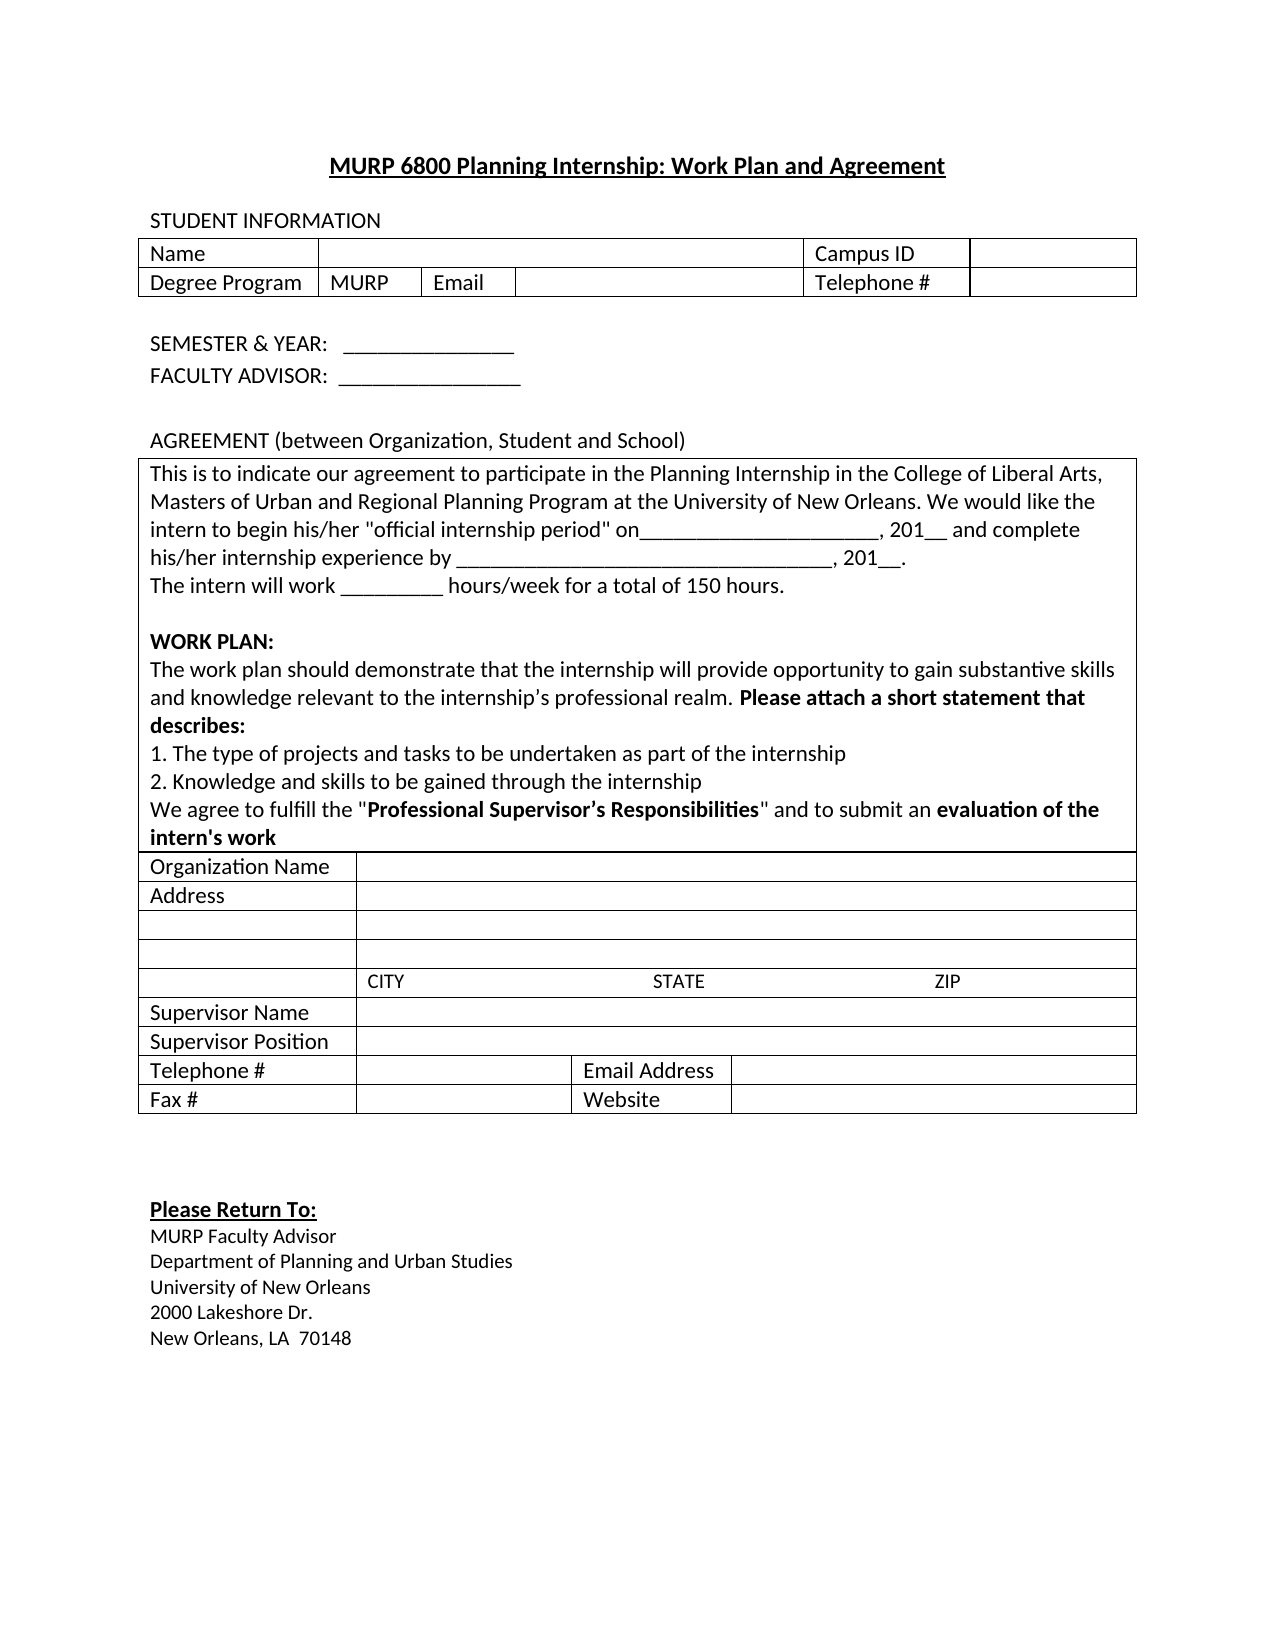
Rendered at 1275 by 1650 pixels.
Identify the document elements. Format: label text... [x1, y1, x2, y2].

text STUDENT INFORMATION [150, 206, 1125, 234]
table_cell Address [139, 882, 356, 909]
table_cell Degree Program [139, 268, 318, 296]
table_cell [971, 268, 1136, 296]
table_cell [732, 1085, 1136, 1113]
table_cell [139, 911, 356, 939]
table_cell [357, 1027, 1136, 1055]
table_cell Supervisor Name [139, 998, 356, 1026]
table_header [319, 239, 803, 267]
table_cell [139, 969, 356, 997]
table_cell [357, 882, 1136, 909]
table_header This is to indicate our agreement to participate in the Planning Internship in the College of Liberal Arts, Masters of Urban and Regional Planning Program at the University of New Orleans. We would like the intern to begin his/her "official internship period" on_____________________, 201__ and complete his/her internship experience by _________________________________, 201__. The intern will work _________ hours/week for a total of 150 hours. WORK PLAN: The work plan should demonstrate that the internship will provide opportunity to gain substantive skills and knowledge relevant to the internship’s professional realm. Please attach a short statement that describes: 1. The type of projects and tasks to be undertaken as part of the internship 2. Knowledge and skills to be gained through the internship We agree to fulfill the "Professional Supervisor’s Responsibilities" and to submit an evaluation of the intern's work [139, 459, 1136, 851]
text AGREEMENT (between Organization, Student and School) [150, 426, 1125, 454]
table_cell [516, 268, 803, 296]
table_cell Telephone # [804, 268, 969, 296]
table_cell [139, 940, 356, 968]
table_cell Fax # [139, 1085, 356, 1113]
text FACULTY ADVISOR: ________________ [150, 362, 1125, 389]
table_cell CITY STATE ZIP [357, 969, 1136, 997]
table_cell Supervisor Position [139, 1027, 356, 1055]
text MURP Faculty Advisor [150, 1223, 1125, 1248]
table_header Name [139, 239, 318, 267]
table_cell [357, 940, 1136, 968]
text Please Return To: [150, 1195, 1125, 1223]
table_cell Website [572, 1085, 731, 1113]
table_cell [732, 1056, 1136, 1084]
table_cell [357, 1056, 571, 1084]
table_header [971, 239, 1136, 267]
table_cell [357, 1085, 571, 1113]
table_cell [357, 911, 1136, 939]
text MURP 6800 Planning Internship: Work Plan and Agreement [150, 150, 1125, 181]
text Department of Planning and Urban Studies University of New Orleans [150, 1248, 1125, 1299]
table_cell Telephone # [139, 1056, 356, 1084]
table_cell Organization Name [139, 853, 356, 881]
text 2000 Lakeshore Dr. [150, 1299, 1125, 1325]
table_cell [357, 998, 1136, 1026]
table_header Campus ID [804, 239, 969, 267]
text New Orleans, LA 70148 [150, 1325, 1125, 1350]
text SEMESTER & YEAR: _______________ [150, 329, 1125, 357]
table_cell [357, 853, 1136, 881]
table_cell Email Address [572, 1056, 731, 1084]
table_cell Email [422, 268, 515, 296]
table_cell MURP [319, 268, 421, 296]
